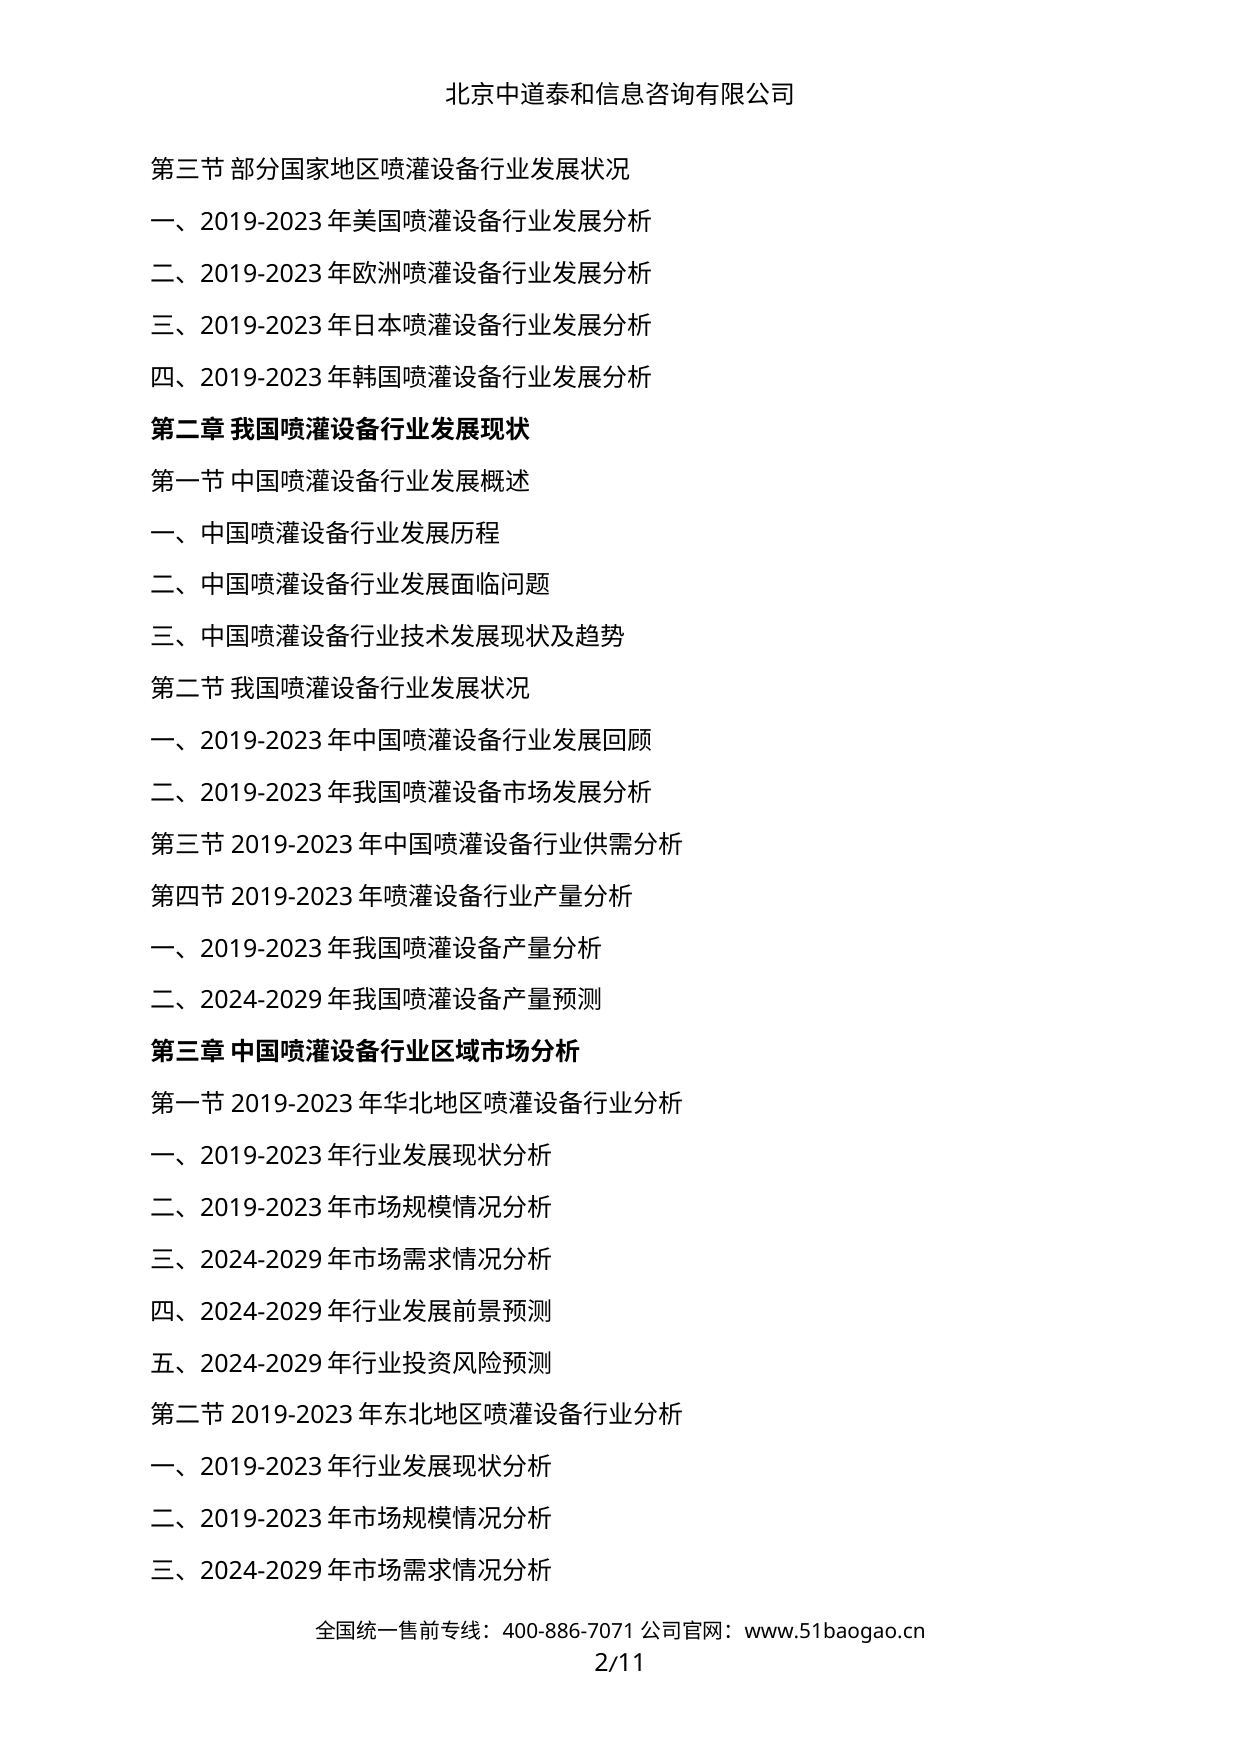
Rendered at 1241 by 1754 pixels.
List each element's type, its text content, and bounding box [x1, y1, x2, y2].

text 第三节 部分国家地区喷灌设备行业发展状况 [150, 150, 1090, 186]
text 第一节 中国喷灌设备行业发展概述 [150, 461, 1090, 497]
text 二、2024-2029年我国喷灌设备产量预测 [150, 980, 1090, 1016]
text 三、2024-2029年市场需求情况分析 [150, 1551, 1090, 1587]
text 四、2019-2023年韩国喷灌设备行业发展分析 [150, 357, 1090, 394]
text 第四节 2019-2023年喷灌设备行业产量分析 [150, 876, 1090, 912]
text 二、中国喷灌设备行业发展面临问题 [150, 565, 1090, 601]
text 第三节 2019-2023年中国喷灌设备行业供需分析 [150, 824, 1090, 861]
text 二、2019-2023年市场规模情况分析 [150, 1187, 1090, 1224]
text 二、2019-2023年欧洲喷灌设备行业发展分析 [150, 254, 1090, 290]
text 第二节 2019-2023年东北地区喷灌设备行业分析 [150, 1395, 1090, 1431]
text 一、中国喷灌设备行业发展历程 [150, 513, 1090, 549]
text 三、中国喷灌设备行业技术发展现状及趋势 [150, 617, 1090, 653]
text 第三章 中国喷灌设备行业区域市场分析 [150, 1032, 1090, 1068]
text 第二章 我国喷灌设备行业发展现状 [150, 409, 1090, 446]
text 一、2019-2023年我国喷灌设备产量分析 [150, 928, 1090, 964]
text 第二节 我国喷灌设备行业发展状况 [150, 669, 1090, 705]
text 一、2019-2023年行业发展现状分析 [150, 1136, 1090, 1172]
text 二、2019-2023年市场规模情况分析 [150, 1499, 1090, 1535]
text 第一节 2019-2023年华北地区喷灌设备行业分析 [150, 1084, 1090, 1120]
text 三、2019-2023年日本喷灌设备行业发展分析 [150, 306, 1090, 342]
text 三、2024-2029年市场需求情况分析 [150, 1239, 1090, 1276]
text 五、2024-2029年行业投资风险预测 [150, 1343, 1090, 1379]
text 四、2024-2029年行业发展前景预测 [150, 1291, 1090, 1327]
text 一、2019-2023年中国喷灌设备行业发展回顾 [150, 721, 1090, 757]
text 一、2019-2023年美国喷灌设备行业发展分析 [150, 202, 1090, 238]
text 二、2019-2023年我国喷灌设备市场发展分析 [150, 772, 1090, 809]
text 一、2019-2023年行业发展现状分析 [150, 1447, 1090, 1483]
